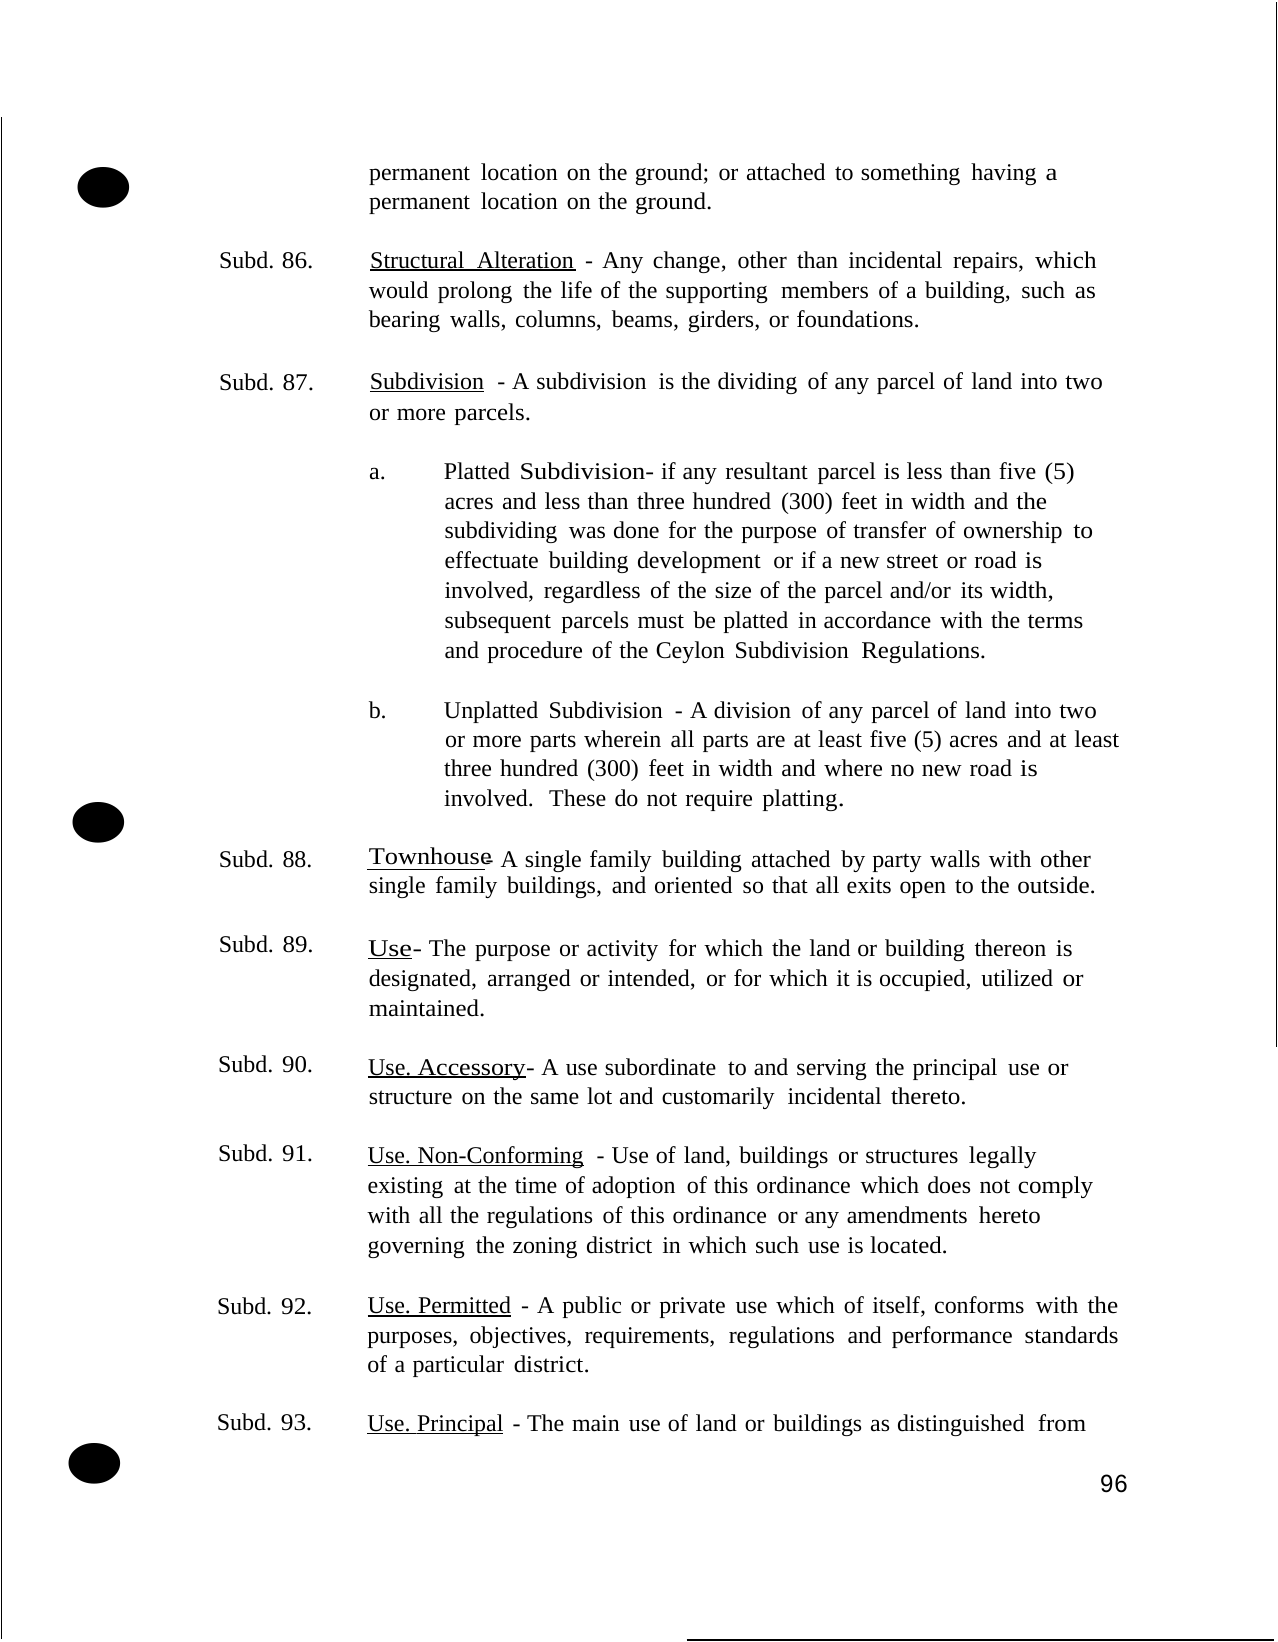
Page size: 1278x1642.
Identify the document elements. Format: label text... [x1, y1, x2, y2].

text Subd. 89. [218, 931, 321, 958]
text • Subd. 93. [61, 1364, 339, 1473]
text Subd. 92. [217, 1292, 320, 1320]
text Subdivision - A subdivision is the dividing of any parcel of land into two or more parcels. [369, 367, 1113, 425]
text b. Unplatted Subdivision - A division of any parcel of land into two [368, 696, 1139, 724]
text Subd. 90. Subd. 91. [218, 1050, 319, 1166]
text Structural Alteration - Any change, other than incidental repairs, which would prolong the life of the supporting members of a building, such as bearing walls, columns, beams, girders, or foundations. [368, 246, 1096, 333]
text permanent location on the ground; or attached to something having a permanent location on the ground. [369, 158, 1067, 214]
text Subd. 87. [219, 367, 322, 395]
text 96 [50, 1473, 1128, 1500]
text Townhouse [368, 845, 1139, 869]
text Use. Non-Conforming - Use of land, buildings or structures legally existing at the time of adoption of this ordinance which does not comply with all the regulations of this ordinance or any amendments hereto governing the zoning district in which such use is located. [367, 1141, 1104, 1259]
text Use. Principal - The main use of land or buildings as distinguished from [367, 1409, 1139, 1437]
text Use- The purpose or activity for which the land or building thereon is designated, arranged or intended, or for which it is occupied, utilized or maintained. [368, 934, 1093, 1022]
text Subd. 86. [219, 246, 322, 274]
text Use. Accessory- A use subordinate to and serving the principal use or structure on the same lot and customarily incidental thereto. [368, 1053, 1078, 1110]
text or more parts wherein all parts are at least five (5) acres and at least three hundred (300) feet in width and where no new road is involved. These do not require platting. [444, 725, 1128, 812]
text a. Platted Subdivision- if any resultant parcel is less than five (5) acres and less than three hundred (300) feet in width and the subdividing was done for the purpose of transfer of ownership to effectuate building development or if a new street or road is involved, regardless of the size of the parcel and/or its width, subsequent parcels must be platted in accordance with the terms and procedure of the Ceylon Subdivision Regulations. [369, 457, 1102, 663]
text single family buildings, and oriented so that all exits open to the outside. [368, 871, 1139, 898]
text Use. Permitted - A public or private use which of itself, conforms with the purposes, objectives, requirements, regulations and performance standards of a particular district. [367, 1291, 1119, 1377]
